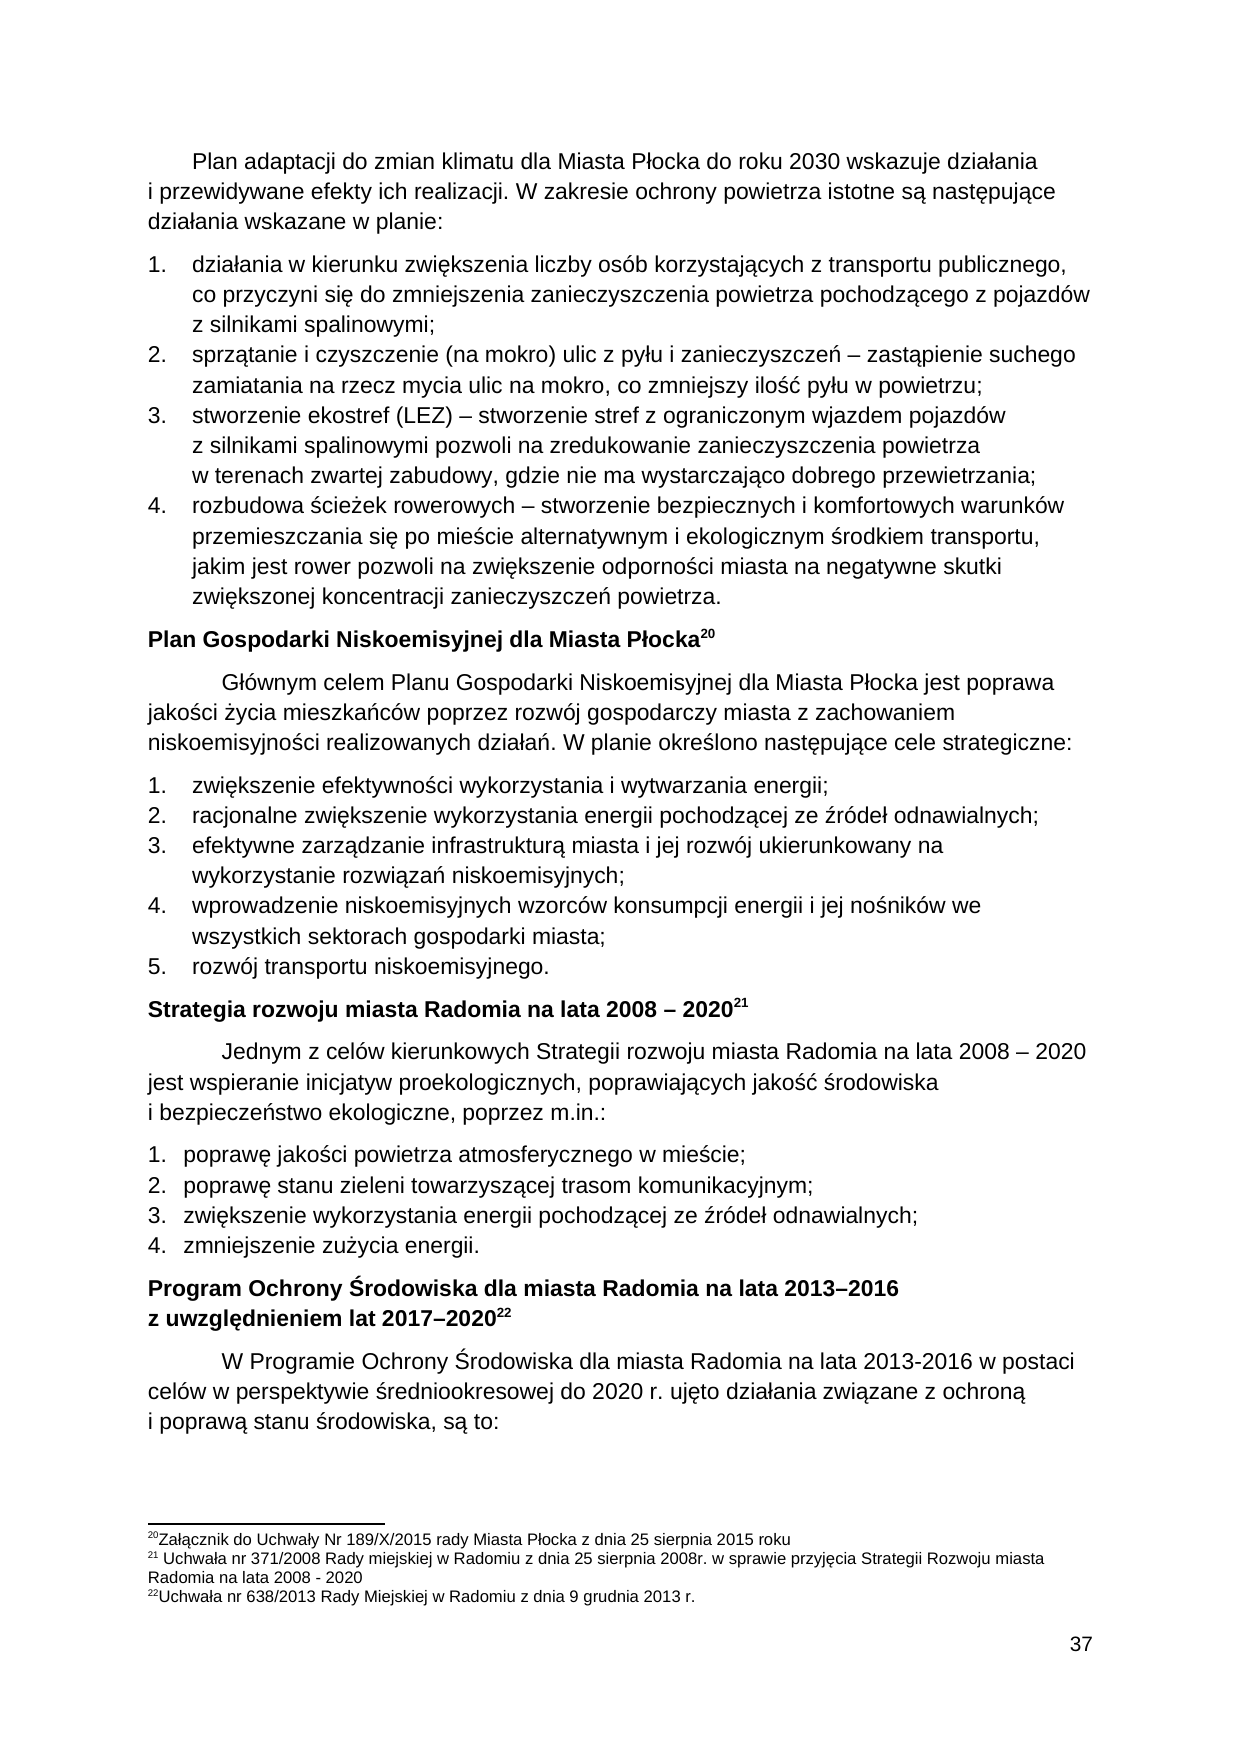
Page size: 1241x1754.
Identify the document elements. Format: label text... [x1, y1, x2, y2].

list zmniejszenie zużycia energii. [148, 1232, 1093, 1258]
list zwiększenie wykorzystania energii pochodzącej ze źródeł odnawialnych; [148, 1202, 1093, 1228]
list poprawę stanu zieleni towarzyszącej trasom komunikacyjnym; [148, 1172, 1093, 1198]
text Plan adaptacji do zmian klimatu dla Miasta Płocka do roku 2030 wskazuje działania i przewidywane efekty ich realizacji. W zakresie ochrony powietrza istotne są następujące działania wskazane w planie: [148, 148, 1093, 234]
list wprowadzenie niskoemisyjnych wzorców konsumpcji energii i jej nośników we wszystkich sektorach gospodarki miasta; [148, 892, 1093, 949]
list racjonalne zwiększenie wykorzystania energii pochodzącej ze źródeł odnawialnych; [148, 802, 1093, 828]
list sprzątanie i czyszczenie (na mokro) ulic z pyłu i zanieczyszczeń – zastąpienie suchego zamiatania na rzecz mycia ulic na mokro, co zmniejszy ilość pyłu w powietrzu; [148, 341, 1093, 398]
text Głównym celem Planu Gospodarki Niskoemisyjnej dla Miasta Płocka jest poprawa jakości życia mieszkańców poprzez rozwój gospodarczy miasta z zachowaniem niskoemisyjności realizowanych działań. W planie określono następujące cele strategiczne: [148, 668, 1093, 755]
list rozwój transportu niskoemisyjnego. [148, 953, 1093, 979]
list efektywne zarządzanie infrastrukturą miasta i jej rozwój ukierunkowany na wykorzystanie rozwiązań niskoemisyjnych; [148, 832, 1093, 888]
text W Programie Ochrony Środowiska dla miasta Radomia na lata 2013-2016 w postaci celów w perspektywie średniookresowej do 2020 r. ujęto działania związane z ochroną i poprawą stanu środowiska, są to: [148, 1348, 1093, 1434]
list rozbudowa ścieżek rowerowych – stworzenie bezpiecznych i komfortowych warunków przemieszczania się po mieście alternatywnym i ekologicznym środkiem transportu, jakim jest rower pozwoli na zwiększenie odporności miasta na negatywne skutki zwiększonej koncentracji zanieczyszczeń powietrza. [148, 492, 1093, 609]
text Strategia rozwoju miasta Radomia na lata 2008 – 2020 [148, 996, 1093, 1022]
list stworzenie ekostref (LEZ) – stworzenie stref z ograniczonym wjazdem pojazdów z silnikami spalinowymi pozwoli na zredukowanie zanieczyszczenia powietrza w terenach zwartej zabudowy, gdzie nie ma wystarczająco dobrego przewietrzania; [148, 402, 1093, 488]
list zwiększenie efektywności wykorzystania i wytwarzania energii; [148, 772, 1093, 798]
list poprawę jakości powietrza atmosferycznego w mieście; [148, 1141, 1093, 1168]
list działania w kierunku zwiększenia liczby osób korzystających z transportu publicznego, co przyczyni się do zmniejszenia zanieczyszczenia powietrza pochodzącego z pojazdów z silnikami spalinowymi; [148, 251, 1093, 337]
text Jednym z celów kierunkowych Strategii rozwoju miasta Radomia na lata 2008 – 2020 jest wspieranie inicjatyw proekologicznych, poprawiających jakość środowiska i bezpieczeństwo ekologiczne, poprzez m.in.: [148, 1038, 1093, 1125]
text Plan Gospodarki Niskoemisyjnej dla Miasta Płocka [148, 626, 1093, 652]
text Program Ochrony Środowiska dla miasta Radomia na lata 2013–2016 z uwzględnieniem lat 2017–2020 [148, 1275, 1093, 1331]
